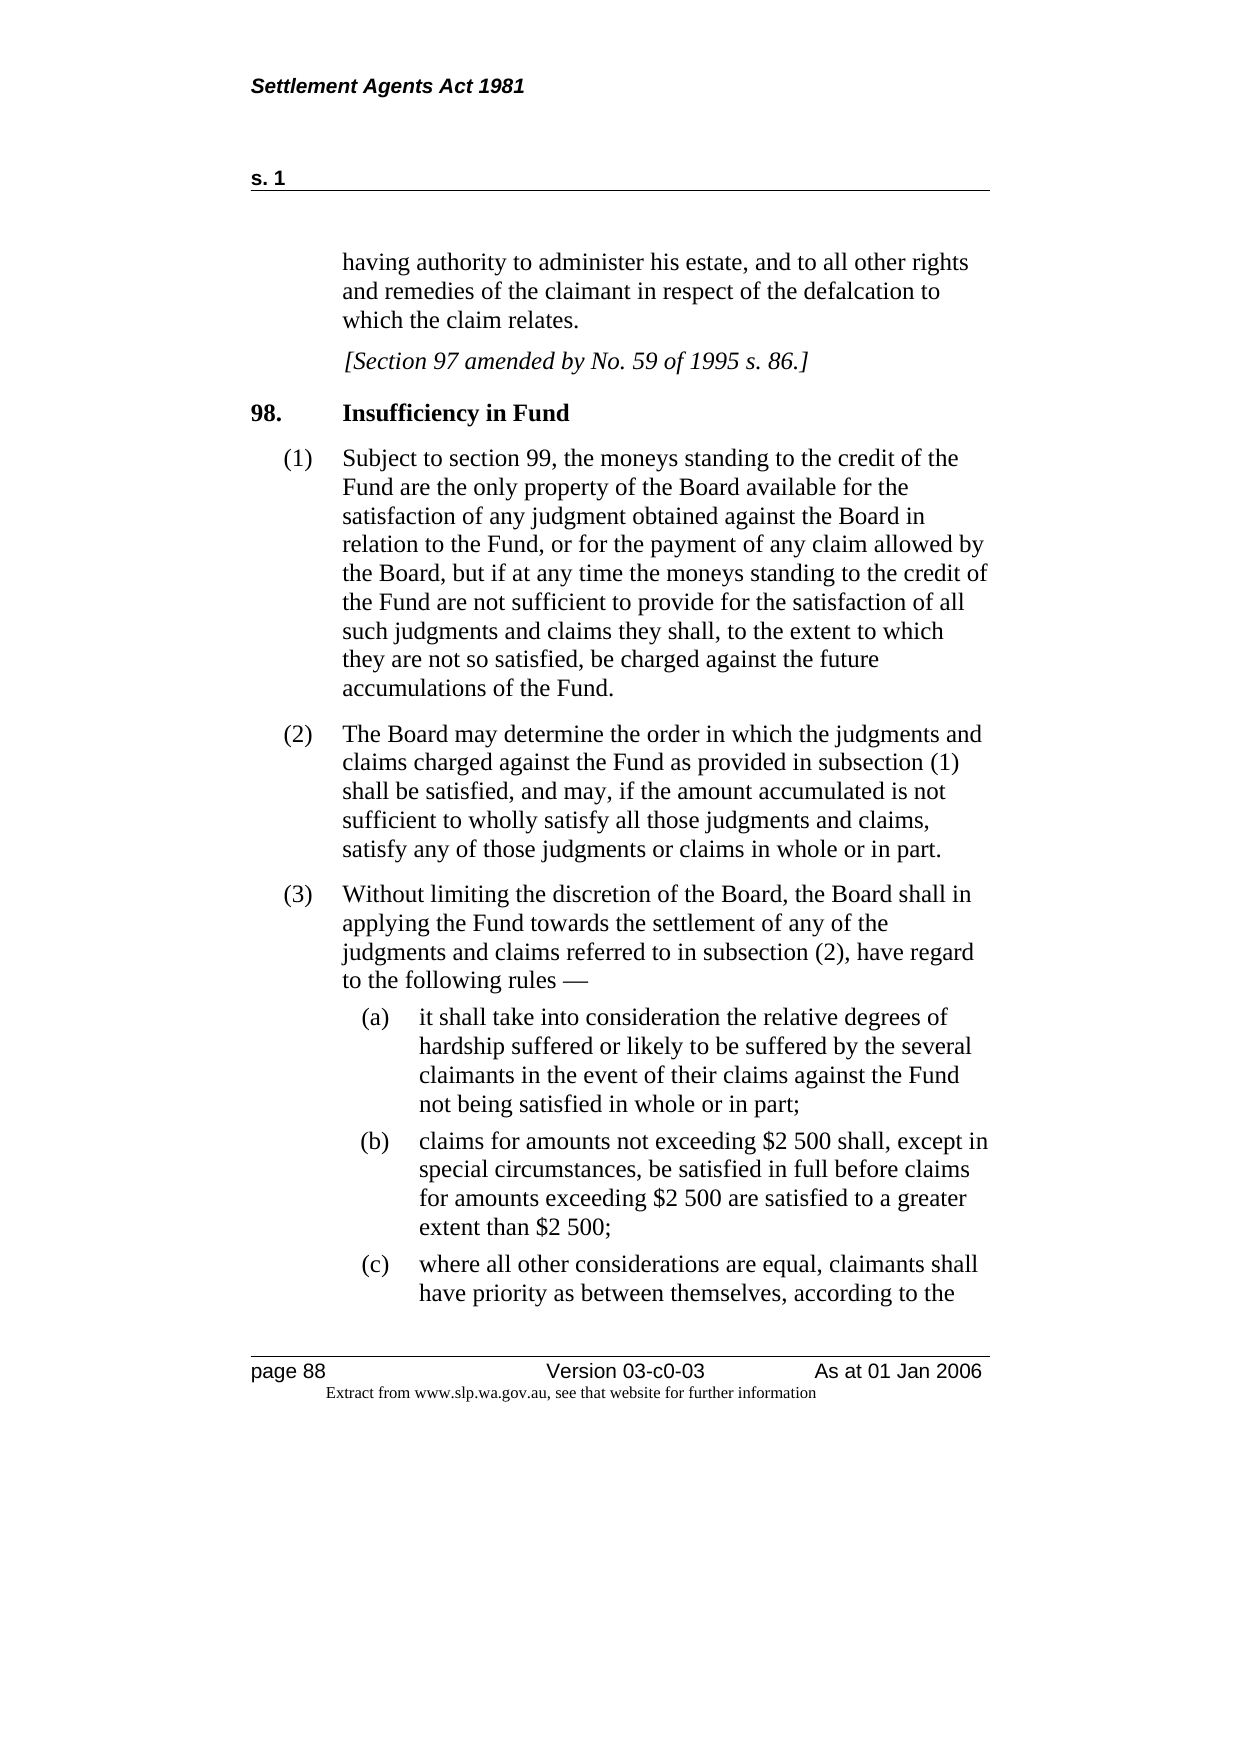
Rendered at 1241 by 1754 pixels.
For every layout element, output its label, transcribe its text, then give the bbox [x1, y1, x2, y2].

text (a) it shall take into consideration the relative degrees of hardship suffered or likely to be suffered by the several claimants in the event of their claims against the Fund not being satisfied in whole or in part; [251, 1002, 990, 1117]
text (b) claims for amounts not exceeding $2 500 shall, except in special circumstances, be satisfied in full before claims for amounts exceeding $2 500 are satisfied to a greater extent than $2 500; [251, 1126, 990, 1241]
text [251, 1249, 990, 1307]
text [Section 97 amended by No. 59 of 1995 s. 86.] [251, 346, 990, 375]
subtitle 98. Insufficiency in Fund [251, 398, 990, 427]
text (3) Without limiting the discretion of the Board, the Board shall in applying the Fund towards the settlement of any of the judgments and claims referred to in subsection (2), have regard to the following rules — [251, 879, 990, 994]
text (1) Subject to section 99, the moneys standing to the credit of the Fund are the only property of the Board available for the satisfaction of any judgment obtained against the Board in relation to the Fund, or for the payment of any claim allowed by the Board, but if at any time the moneys standing to the credit of the Fund are not sufficient to provide for the satisfaction of all such judgments and claims they shall, to the extent to which they are not so satisfied, be charged against the future accumulations of the Fund. [251, 443, 990, 702]
text (2) The Board may determine the order in which the judgments and claims charged against the Fund as provided in subsection (1) shall be satisfied, and may, if the amount accumulated is not sufficient to wholly satisfy all those judgments and claims, satisfy any of those judgments or claims in whole or in part. [251, 719, 990, 862]
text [251, 247, 990, 334]
